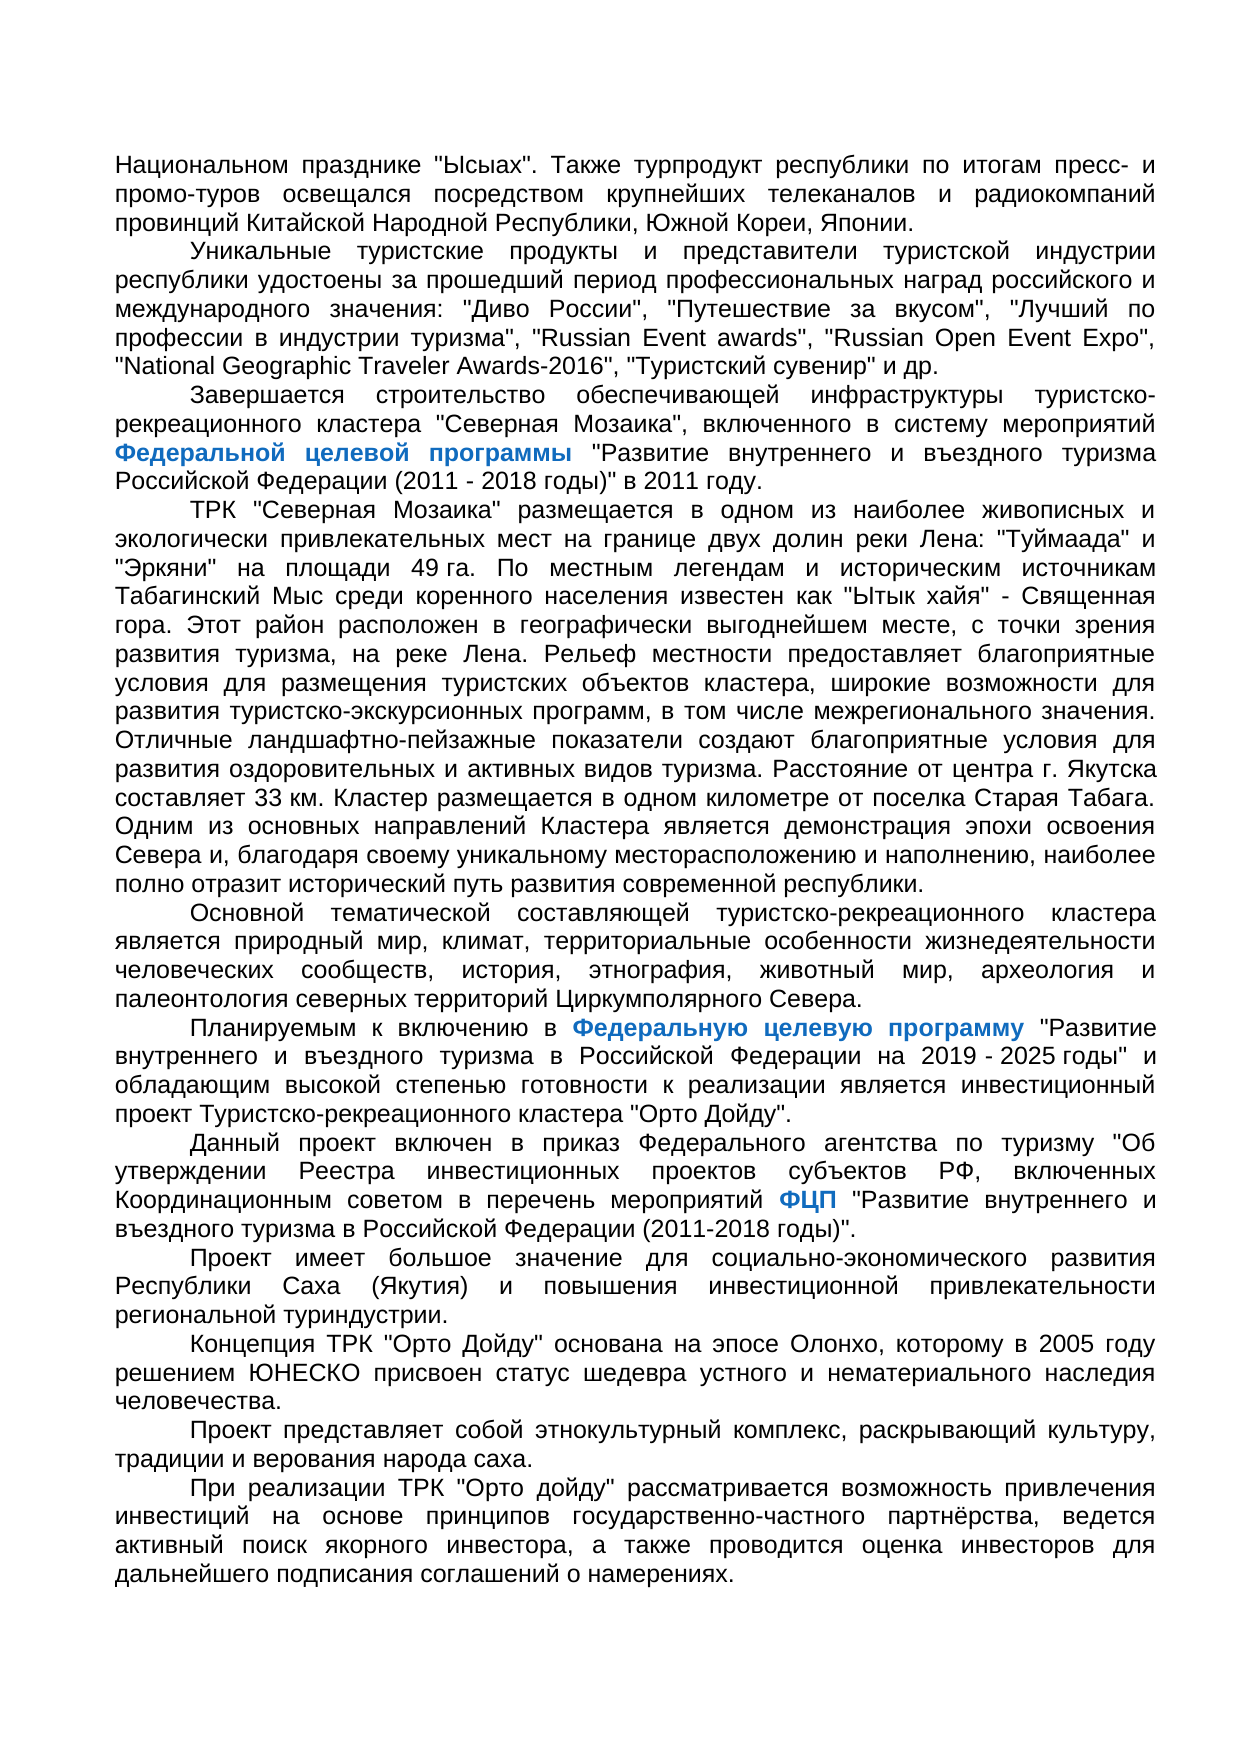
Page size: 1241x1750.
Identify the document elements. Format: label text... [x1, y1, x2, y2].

text Завершается строительство обеспечивающей инфраструктуры туристско-рекреационного кластера "Северная Мозаика", включенного в систему мероприятий Федеральной целевой программы "Развитие внутреннего и въездного туризма Российской Федерации (2011 - 2018 годы)" в 2011 году. [114, 380, 1157, 495]
text Планируемым к включению в Федеральную целевую программу "Развитие внутреннего и въездного туризма в Российской Федерации на 2019 - 2025 годы" и обладающим высокой степенью готовности к реализации является инвестиционный проект Туристско-рекреационного кластера "Орто Дойду". [114, 1012, 1157, 1127]
text Концепция ТРК "Орто Дойду" основана на эпосе Олонхо, которому в 2005 году решением ЮНЕСКО присвоен статус шедевра устного и нематериального наследия человечества. [114, 1329, 1157, 1415]
text Проект представляет собой этнокультурный комплекс, раскрывающий культуру, традиции и верования народа саха. [114, 1415, 1157, 1472]
text Основной тематической составляющей туристско-рекреационного кластера является природный мир, климат, территориальные особенности жизнедеятельности человеческих сообществ, история, этнография, животный мир, археология и палеонтология северных территорий Циркумполярного Севера. [114, 897, 1157, 1012]
text При реализации ТРК "Орто дойду" рассматривается возможность привлечения инвестиций на основе принципов государственно-частного партнёрства, ведется активный поиск якорного инвестора, а также проводится оценка инвесторов для дальнейшего подписания соглашений о намерениях. [114, 1472, 1157, 1587]
text Данный проект включен в приказ Федерального агентства по туризму "Об утверждении Реестра инвестиционных проектов субъектов РФ, включенных Координационным советом в перечень мероприятий ФЦП "Развитие внутреннего и въездного туризма в Российской Федерации (2011-2018 годы)". [114, 1127, 1157, 1242]
text Проект имеет большое значение для социально-экономического развития Республики Саха (Якутия) и повышения инвестиционной привлекательности региональной туриндустрии. [114, 1242, 1157, 1329]
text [114, 150, 1157, 236]
text ТРК "Северная Мозаика" размещается в одном из наиболее живописных и экологически привлекательных мест на границе двух долин реки Лена: "Туймаада" и "Эркяни" на площади 49 га. По местным легендам и историческим источникам Табагинский Мыс среди коренного населения известен как "Ытык хайя" - Священная гора. Этот район расположен в географически выгоднейшем месте, с точки зрения развития туризма, на реке Лена. Рельеф местности предоставляет благоприятные условия для размещения туристских объектов кластера, широкие возможности для развития туристско-экскурсионных программ, в том числе межрегионального значения. Отличные ландшафтно-пейзажные показатели создают благоприятные условия для развития оздоровительных и активных видов туризма. Расстояние от центра г. Якутска составляет 33 км. Кластер размещается в одном километре от поселка Старая Табага. Одним из основных направлений Кластера является демонстрация эпохи освоения Севера и, благодаря своему уникальному месторасположению и наполнению, наиболее полно отразит исторический путь развития современной республики. [114, 495, 1157, 897]
text Уникальные туристские продукты и представители туристской индустрии республики удостоены за прошедший период профессиональных наград российского и международного значения: "Диво России", "Путешествие за вкусом", "Лучший по профессии в индустрии туризма", "Russian Event awards", "Russian Open Event Expo", "National Geographic Traveler Awards-2016", "Туристский сувенир" и др. [114, 236, 1157, 380]
